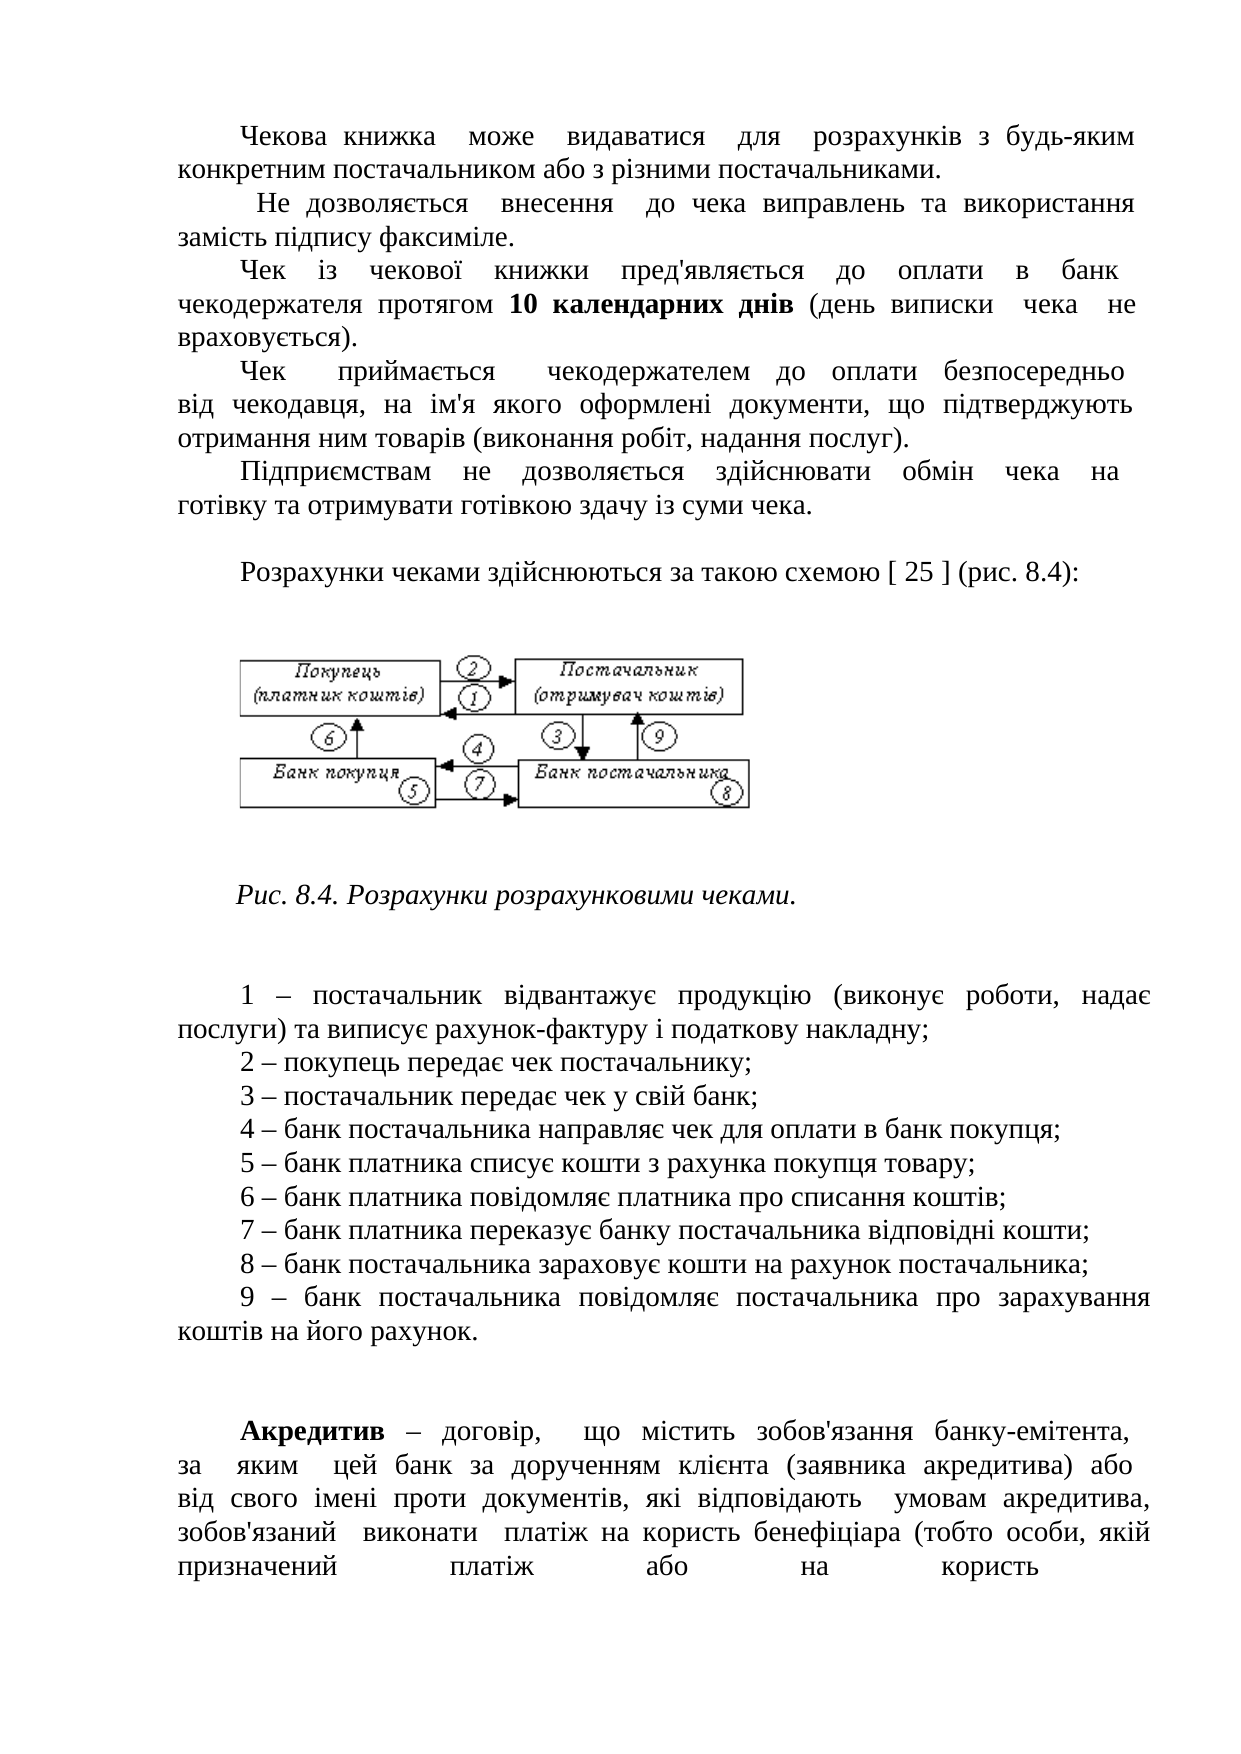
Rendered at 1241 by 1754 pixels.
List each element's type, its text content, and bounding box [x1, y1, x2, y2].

text Рис. 8.4. Розрахунки розрахунковими чеками. [177, 877, 1152, 910]
text 2 – покупець передає чек постачальнику; [177, 1044, 1152, 1078]
text Чек приймається чекодержателем до оплати безпосередньо від чекодавця, на ім'я якого оформлені документи, що підтверджують отримання ним товарів (виконання робіт, надання послуг). [177, 353, 1152, 453]
text 4 – банк постачальника направляє чек для оплати в банк покупця; [177, 1112, 1152, 1145]
text 1 – постачальник відвантажує продукцію (виконує роботи, надає послуги) та виписує рахунок-фактуру і податкову накладну; [177, 977, 1152, 1044]
text Підприємствам не дозволяється здійснювати обмін чека на готівку та отримувати готівкою здачу із суми чека. [177, 453, 1152, 521]
text Чекова книжка може видаватися для розрахунків з будь-яким конкретним постачальником або з різними постачальниками. [177, 118, 1152, 185]
text 6 – банк платника повідомляє платника про списання коштів; [177, 1179, 1152, 1212]
text Чек із чекової книжки пред'являється до оплати в банк чекодержателя протягом 10 календарних днів (день виписки чека не враховується). [177, 252, 1152, 353]
text Розрахунки чеками здійснюються за такою схемою [ 25 ] (рис. 8.4): [177, 554, 1152, 588]
picture [239, 654, 750, 810]
text 9 – банк постачальника повідомляє постачальника про зарахування коштів на його рахунок. [177, 1279, 1152, 1346]
text 5 – банк платника списує кошти з рахунка покупця товару; [177, 1145, 1152, 1179]
text 3 – постачальник передає чек у свій банк; [177, 1078, 1152, 1112]
text Не дозволяється внесення до чека виправлень та використання замість підпису факсиміле. [177, 185, 1152, 252]
text 8 – банк постачальника зараховує кошти на рахунок постачальника; [177, 1246, 1152, 1279]
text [177, 1413, 1152, 1581]
text 7 – банк платника переказує банку постачальника відповідні кошти; [177, 1212, 1152, 1246]
